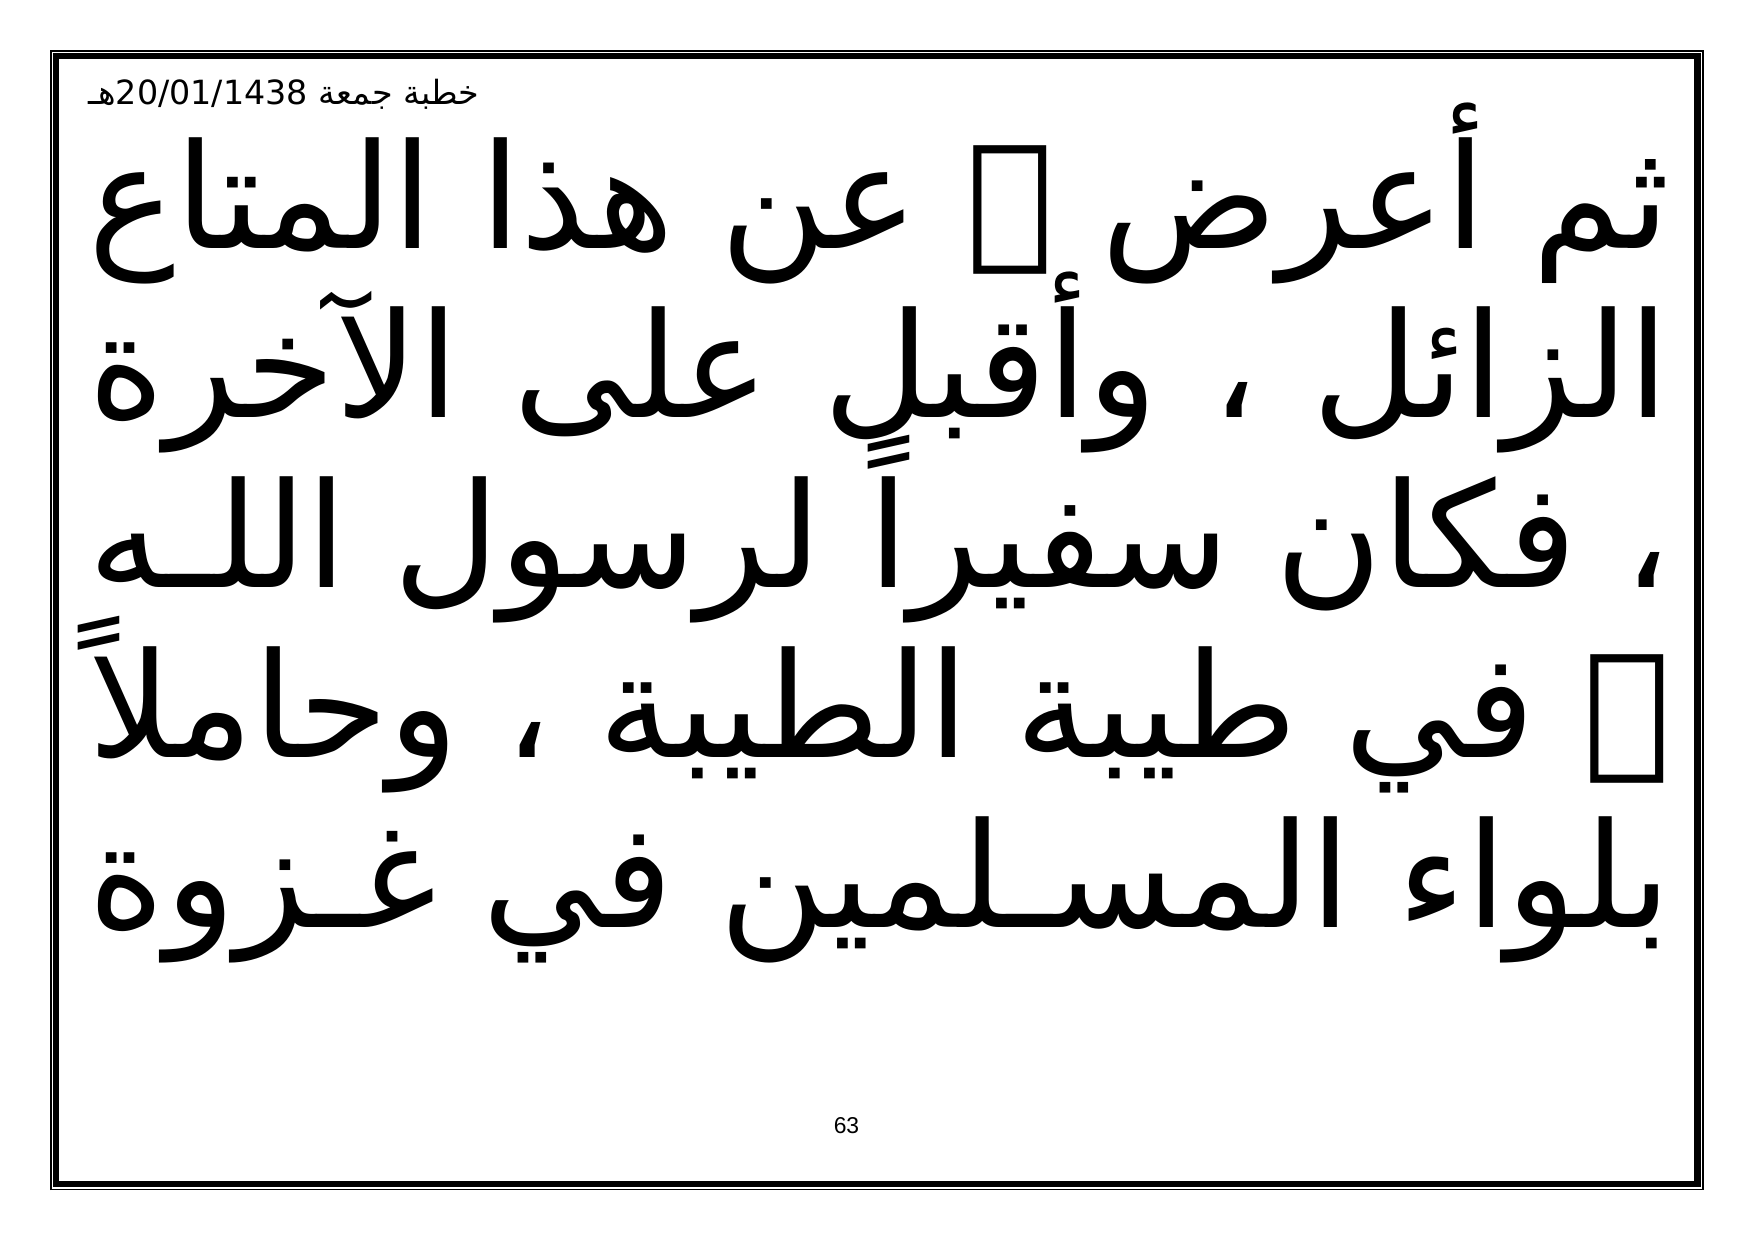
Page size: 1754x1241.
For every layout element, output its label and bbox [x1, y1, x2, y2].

text [89, 113, 1671, 962]
